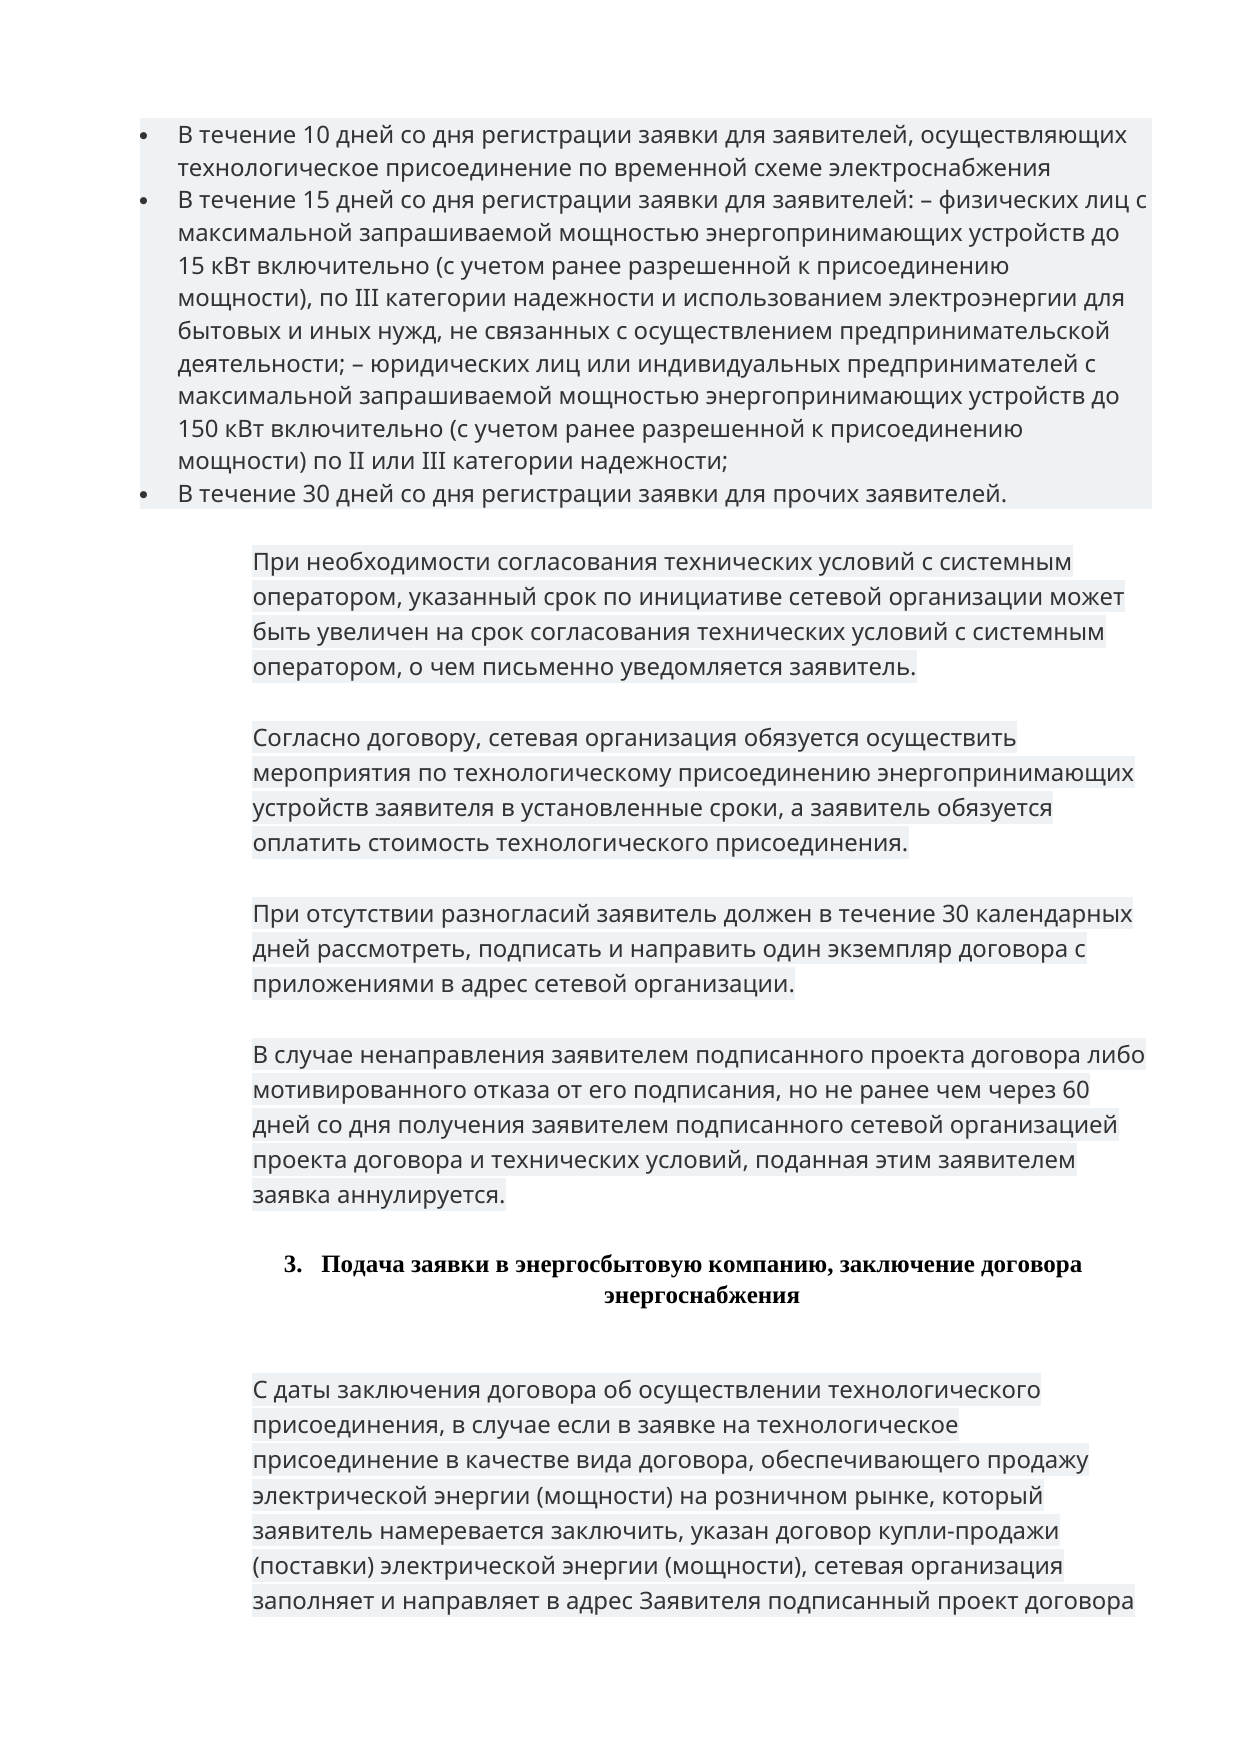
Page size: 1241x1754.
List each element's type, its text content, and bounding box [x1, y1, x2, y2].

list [252, 1373, 1152, 1617]
list В течение 30 дней со дня регистрации заявки для прочих заявителей. [140, 477, 1152, 509]
list В течение 15 дней со дня регистрации заявки для заявителей: – физических лиц с максимальной запрашиваемой мощностью энергопринимающих устройств до 15 кВт включительно (с учетом ранее разрешенной к присоединению мощности), по III категории надежности и использованием электроэнергии для бытовых и иных нужд, не связанных с осуществлением предпринимательской деятельности; – юридических лиц или индивидуальных предпринимателей с максимальной запрашиваемой мощностью энергопринимающих устройств до 150 кВт включительно (с учетом ранее разрешенной к присоединению мощности) по II или III категории надежности; [140, 183, 1152, 477]
list В течение 10 дней со дня регистрации заявки для заявителей, осуществляющих технологическое присоединение по временной схеме электроснабжения [140, 118, 1152, 183]
list Подача заявки в энергосбытовую компанию, заключение договора энергоснабжения [215, 1249, 1152, 1308]
list При необходимости согласования технических условий с системным оператором, указанный срок по инициативе сетевой организации может быть увеличен на срок согласования технических условий с системным оператором, о чем письменно уведомляется заявитель. Согласно договору, сетевая организация обязуется осуществить мероприятия по технологическому присоединению энергопринимающих устройств заявителя в установленные сроки, а заявитель обязуется оплатить стоимость технологического присоединения. При отсутствии разногласий заявитель должен в течение 30 календарных дней рассмотреть, подписать и направить один экземпляр договора с приложениями в адрес сетевой организации. В случае ненаправления заявителем подписанного проекта договора либо мотивированного отказа от его подписания, но не ранее чем через 60 дней со дня получения заявителем подписанного сетевой организацией проекта договора и технических условий, поданная этим заявителем заявка аннулируется. [252, 509, 1152, 1211]
